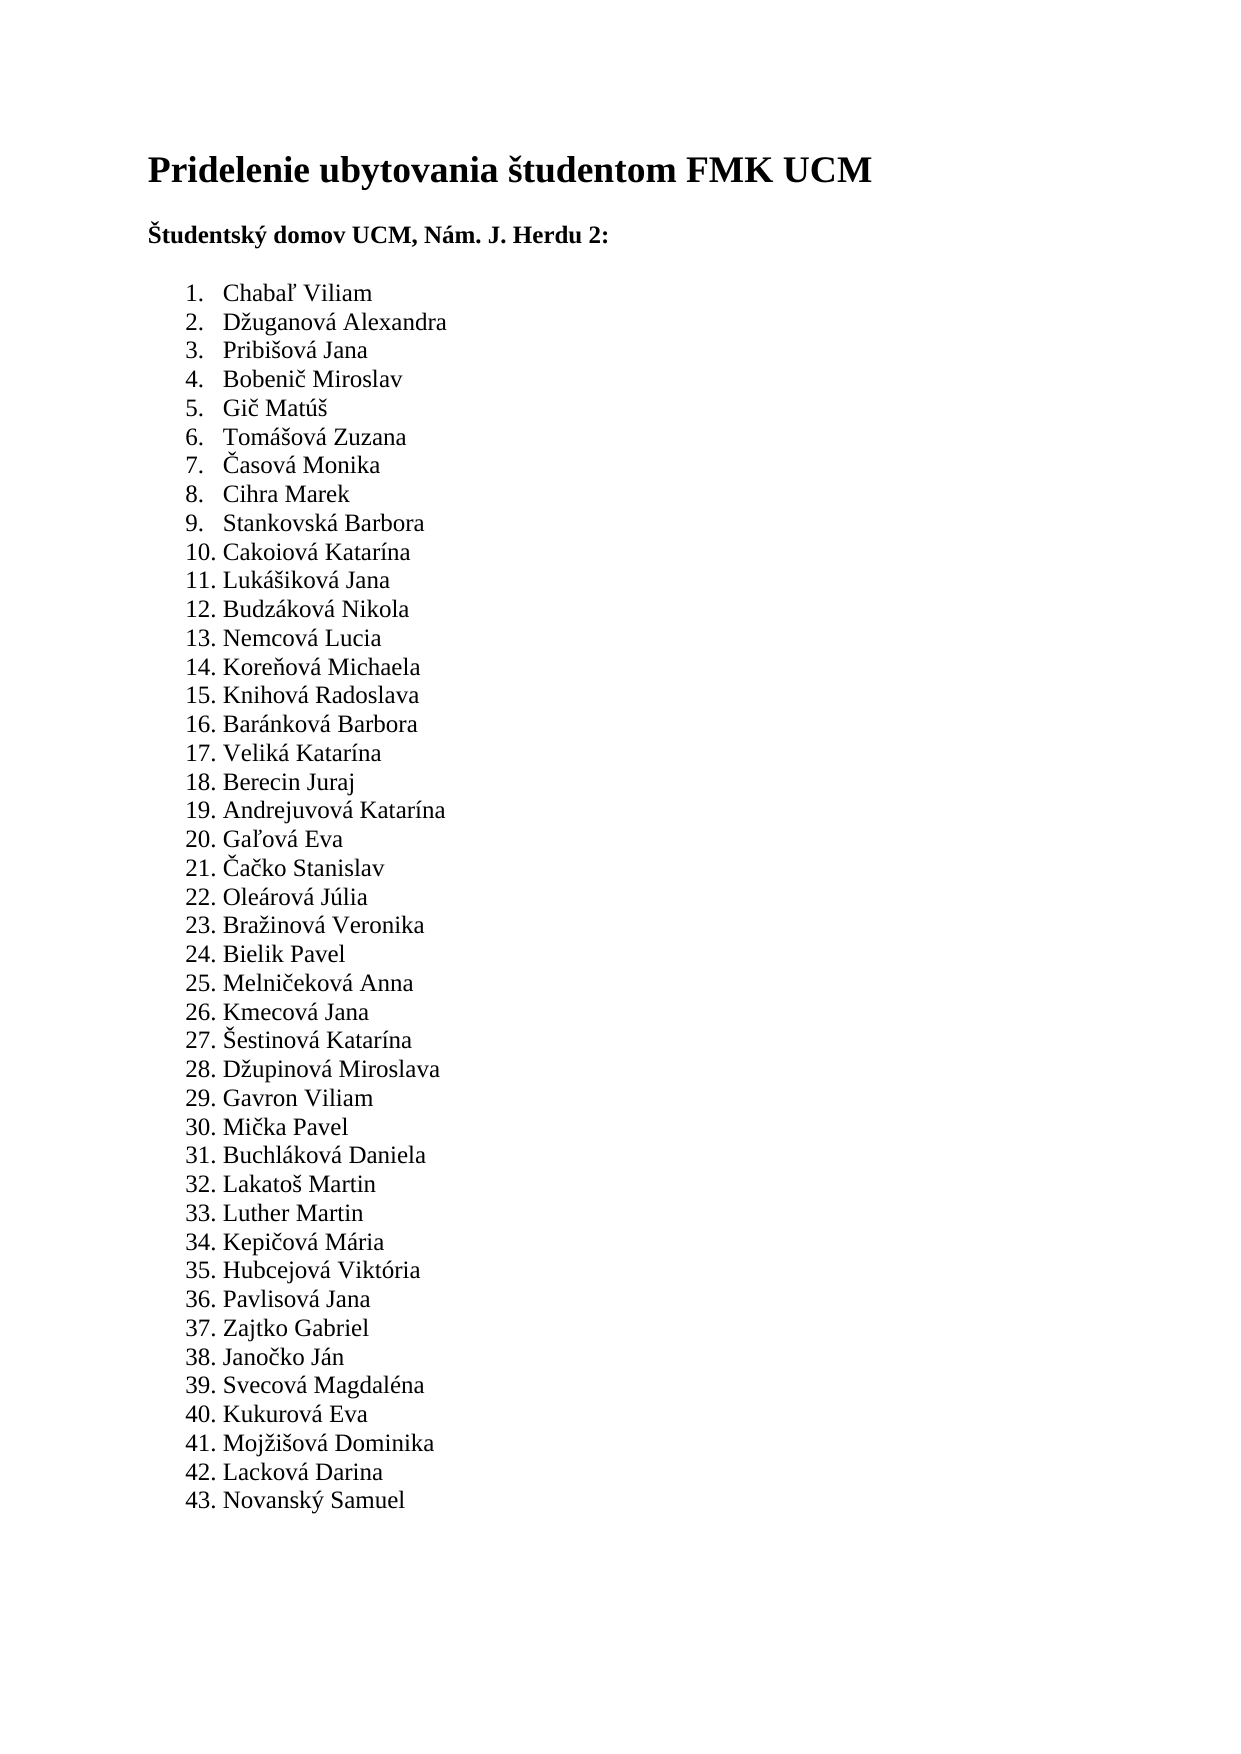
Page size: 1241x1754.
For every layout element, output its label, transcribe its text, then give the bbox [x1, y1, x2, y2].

list Čačko Stanislav [185, 853, 1093, 882]
list Gaľová Eva [185, 824, 1093, 853]
list Mojžišová Dominika [185, 1428, 1093, 1457]
list Andrejuvová Katarína [185, 795, 1093, 824]
list Luther Martin [185, 1198, 1093, 1227]
list Pribišová Jana [185, 335, 1093, 364]
list Kepičová Mária [185, 1227, 1093, 1255]
list Novanský Samuel [185, 1485, 1093, 1514]
list Mička Pavel [185, 1112, 1093, 1140]
list Chabaľ Viliam [185, 278, 1093, 307]
list Kmecová Jana [185, 997, 1093, 1025]
list Koreňová Michaela [185, 652, 1093, 680]
list Gič Matúš [185, 393, 1093, 422]
list Buchláková Daniela [185, 1140, 1093, 1169]
list Melničeková Anna [185, 968, 1093, 997]
list Džupinová Miroslava [185, 1054, 1093, 1083]
list Džuganová Alexandra [185, 307, 1093, 335]
list Janočko Ján [185, 1342, 1093, 1370]
list Zajtko Gabriel [185, 1313, 1093, 1342]
list Knihová Radoslava [185, 680, 1093, 709]
list Šestinová Katarína [185, 1025, 1093, 1054]
list Kukurová Eva [185, 1399, 1093, 1428]
list Lakatoš Martin [185, 1169, 1093, 1198]
list Cihra Marek [185, 479, 1093, 508]
list Tomášová Zuzana [185, 422, 1093, 450]
list Stankovská Barbora [185, 508, 1093, 537]
list Hubcejová Viktória [185, 1255, 1093, 1284]
list Pavlisová Jana [185, 1284, 1093, 1313]
list Budzáková Nikola [185, 594, 1093, 623]
list Veliká Katarína [185, 738, 1093, 767]
text Pridelenie ubytovania študentom FMK UCM [148, 148, 1093, 191]
list Nemcová Lucia [185, 623, 1093, 652]
list Lukášiková Jana [185, 565, 1093, 594]
list Baránková Barbora [185, 709, 1093, 738]
list Lacková Darina [185, 1457, 1093, 1485]
list Gavron Viliam [185, 1083, 1093, 1112]
list Bobenič Miroslav [185, 364, 1093, 393]
list Cakoiová Katarína [185, 537, 1093, 565]
list Berecin Juraj [185, 767, 1093, 795]
list Svecová Magdaléna [185, 1370, 1093, 1399]
text Študentský domov UCM, Nám. J. Herdu 2: [148, 220, 1093, 249]
list Bielik Pavel [185, 939, 1093, 968]
list Časová Monika [185, 450, 1093, 479]
list Bražinová Veronika [185, 910, 1093, 939]
list Oleárová Júlia [185, 882, 1093, 910]
